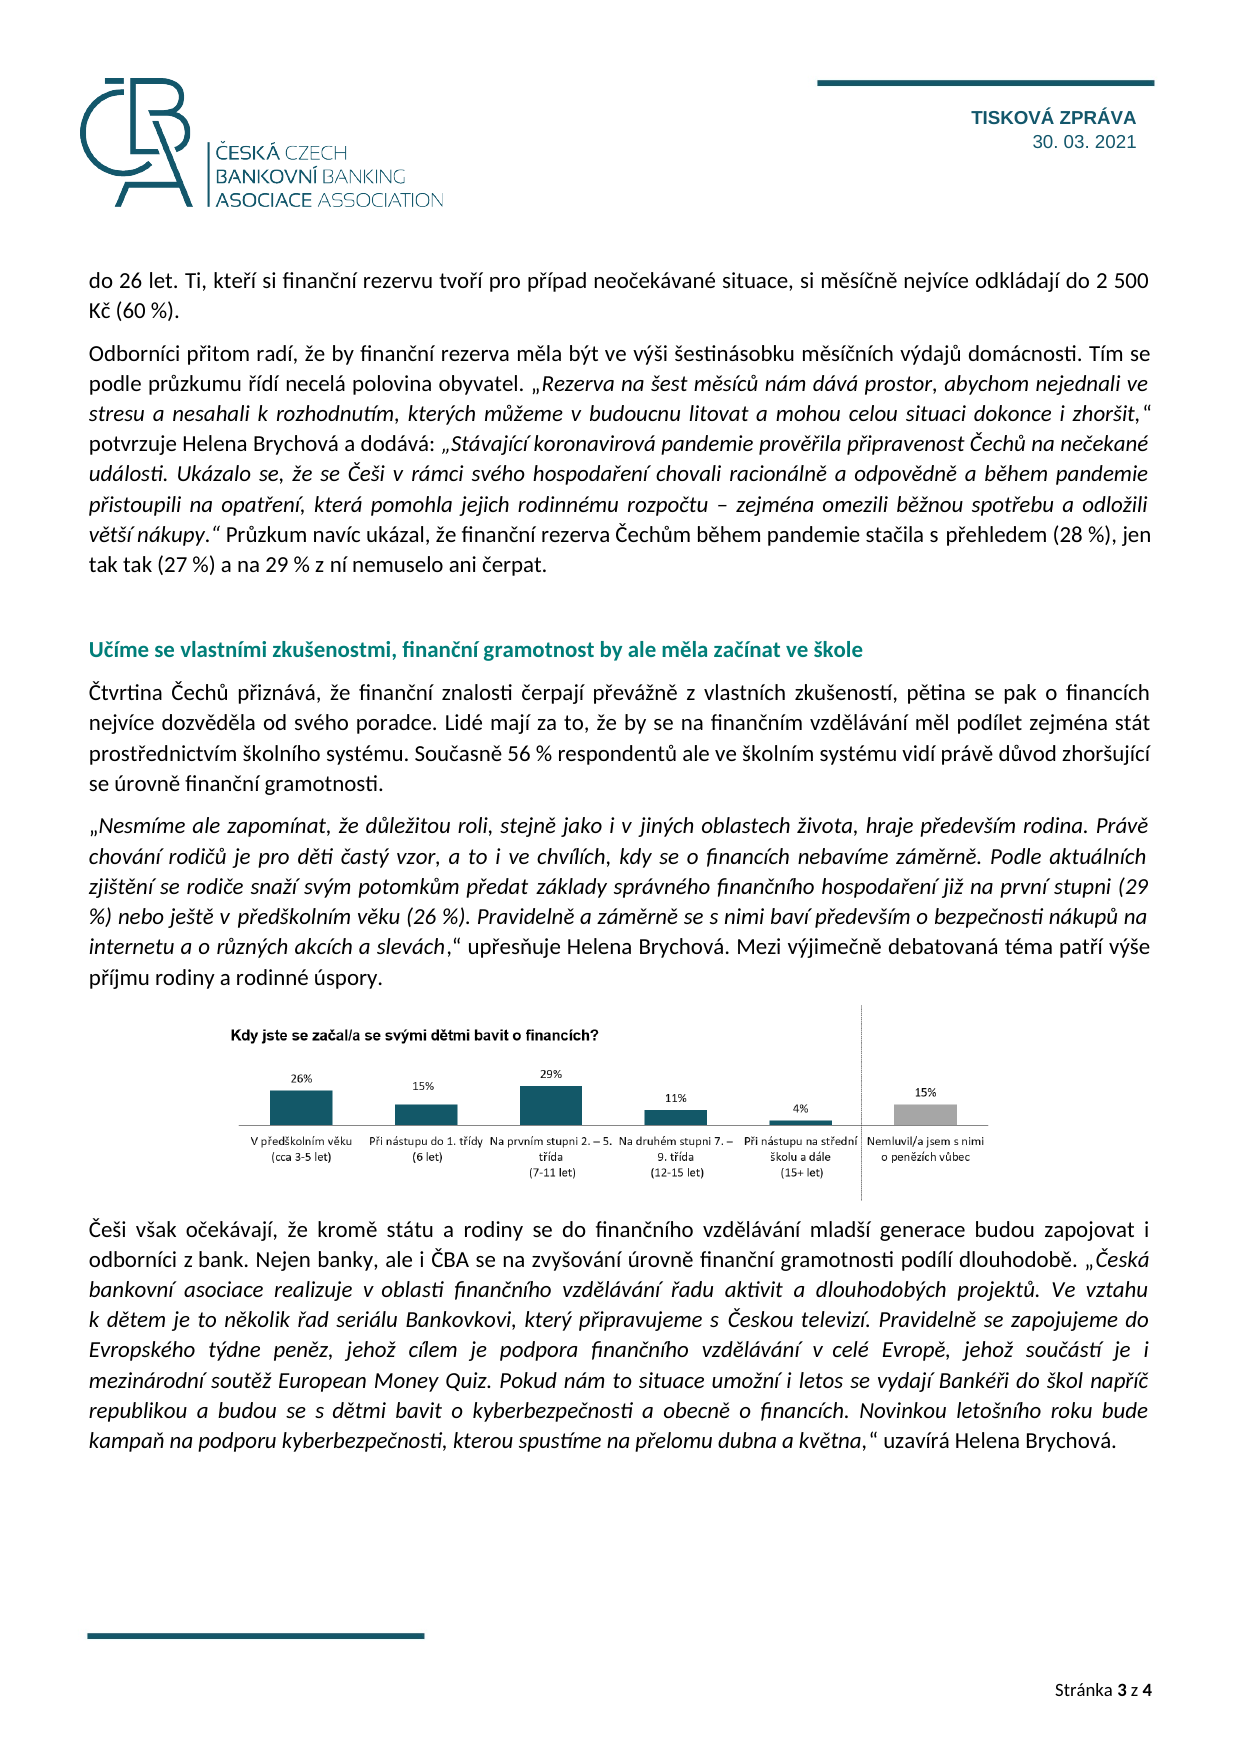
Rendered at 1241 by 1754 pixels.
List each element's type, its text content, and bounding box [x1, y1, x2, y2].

picture [742, 72, 1226, 113]
text Češi však očekávají, že kromě státu a rodiny se do finančního vzdělávání mladší generace budou zapojovat i odborníci z bank. Nejen banky, ale i ČBA se na zvyšování úrovně finanční gramotnosti podílí dlouhodobě. „Česká bankovní asociace realizuje v oblasti finančního vzdělávání řadu aktivit a dlouhodobých projektů. Ve vztahu k dětem je to několik řad seriálu Bankovkovi, který připravujeme s Českou televizí. Pravidelně se zapojujeme do Evropského týdne peněz, jehož cílem je podpora finančního vzdělávání v celé Evropě, jehož součástí je i mezinárodní soutěž European Money Quiz. Pokud nám to situace umožní i letos se vydají Bankéři do škol napříč republikou a budou se s dětmi bavit o kyberbezpečnosti a obecně o financích. Novinkou letošního roku bude kampaň na podporu kyberbezpečnosti, kterou spustíme na přelomu dubna a května,“ uzavírá Helena Brychová. [89, 1215, 1152, 1454]
text Odborníci přitom radí, že by finanční rezerva měla být ve výši šestinásobku měsíčních výdajů domácnosti. Tím se podle průzkumu řídí necelá polovina obyvatel. „Rezerva na šest měsíců nám dává prostor, abychom nejednali ve stresu a nesahali k rozhodnutím, kterých můžeme v budoucnu litovat a mohou celou situaci dokonce i zhoršit,“ potvrzuje Helena Brychová a dodává: „Stávající koronavirová pandemie prověřila připravenost Čechů na nečekané události. Ukázalo se, že se Češi v rámci svého hospodaření chovali racionálně a odpovědně a během pandemie přistoupili na opatření, která pomohla jejich rodinnému rozpočtu – zejména omezili běžnou spotřebu a odložili větší nákupy.“ Průzkum navíc ukázal, že finanční rezerva Čechům během pandemie stačila s přehledem (28 %), jen tak tak (27 %) a na 29 % z ní nemuselo ani čerpat. [89, 339, 1152, 578]
picture [80, 78, 443, 207]
picture [214, 1005, 1026, 1201]
picture [12, 1626, 496, 1667]
text „Nesmíme ale zapomínat, že důležitou roli, stejně jako i v jiných oblastech života, hraje především rodina. Právě chování rodičů je pro děti častý vzor, a to i ve chvílích, kdy se o financích nebavíme záměrně. Podle aktuálních zjištění se rodiče snaží svým potomkům předat základy správného finančního hospodaření již na první stupni (29 %) nebo ještě v předškolním věku (26 %). Pravidelně a záměrně se s nimi baví především o bezpečnosti nákupů na internetu a o různých akcích a slevách,“ upřesňuje Helena Brychová. Mezi výjimečně debatovaná téma patří výše příjmu rodiny a rodinné úspory. [89, 812, 1152, 991]
text Čtvrtina Čechů přiznává, že finanční znalosti čerpají převážně z vlastních zkušeností, pětina se pak o financích nejvíce dozvěděla od svého poradce. Lidé mají za to, že by se na finančním vzdělávání měl podílet zejména stát prostřednictvím školního systému. Současně 56 % respondentů ale ve školním systému vidí právě důvod zhoršující se úrovně finanční gramotnosti. [89, 678, 1152, 797]
text Učíme se vlastními zkušenostmi, finanční gramotnost by ale měla začínat ve škole [89, 636, 1152, 664]
